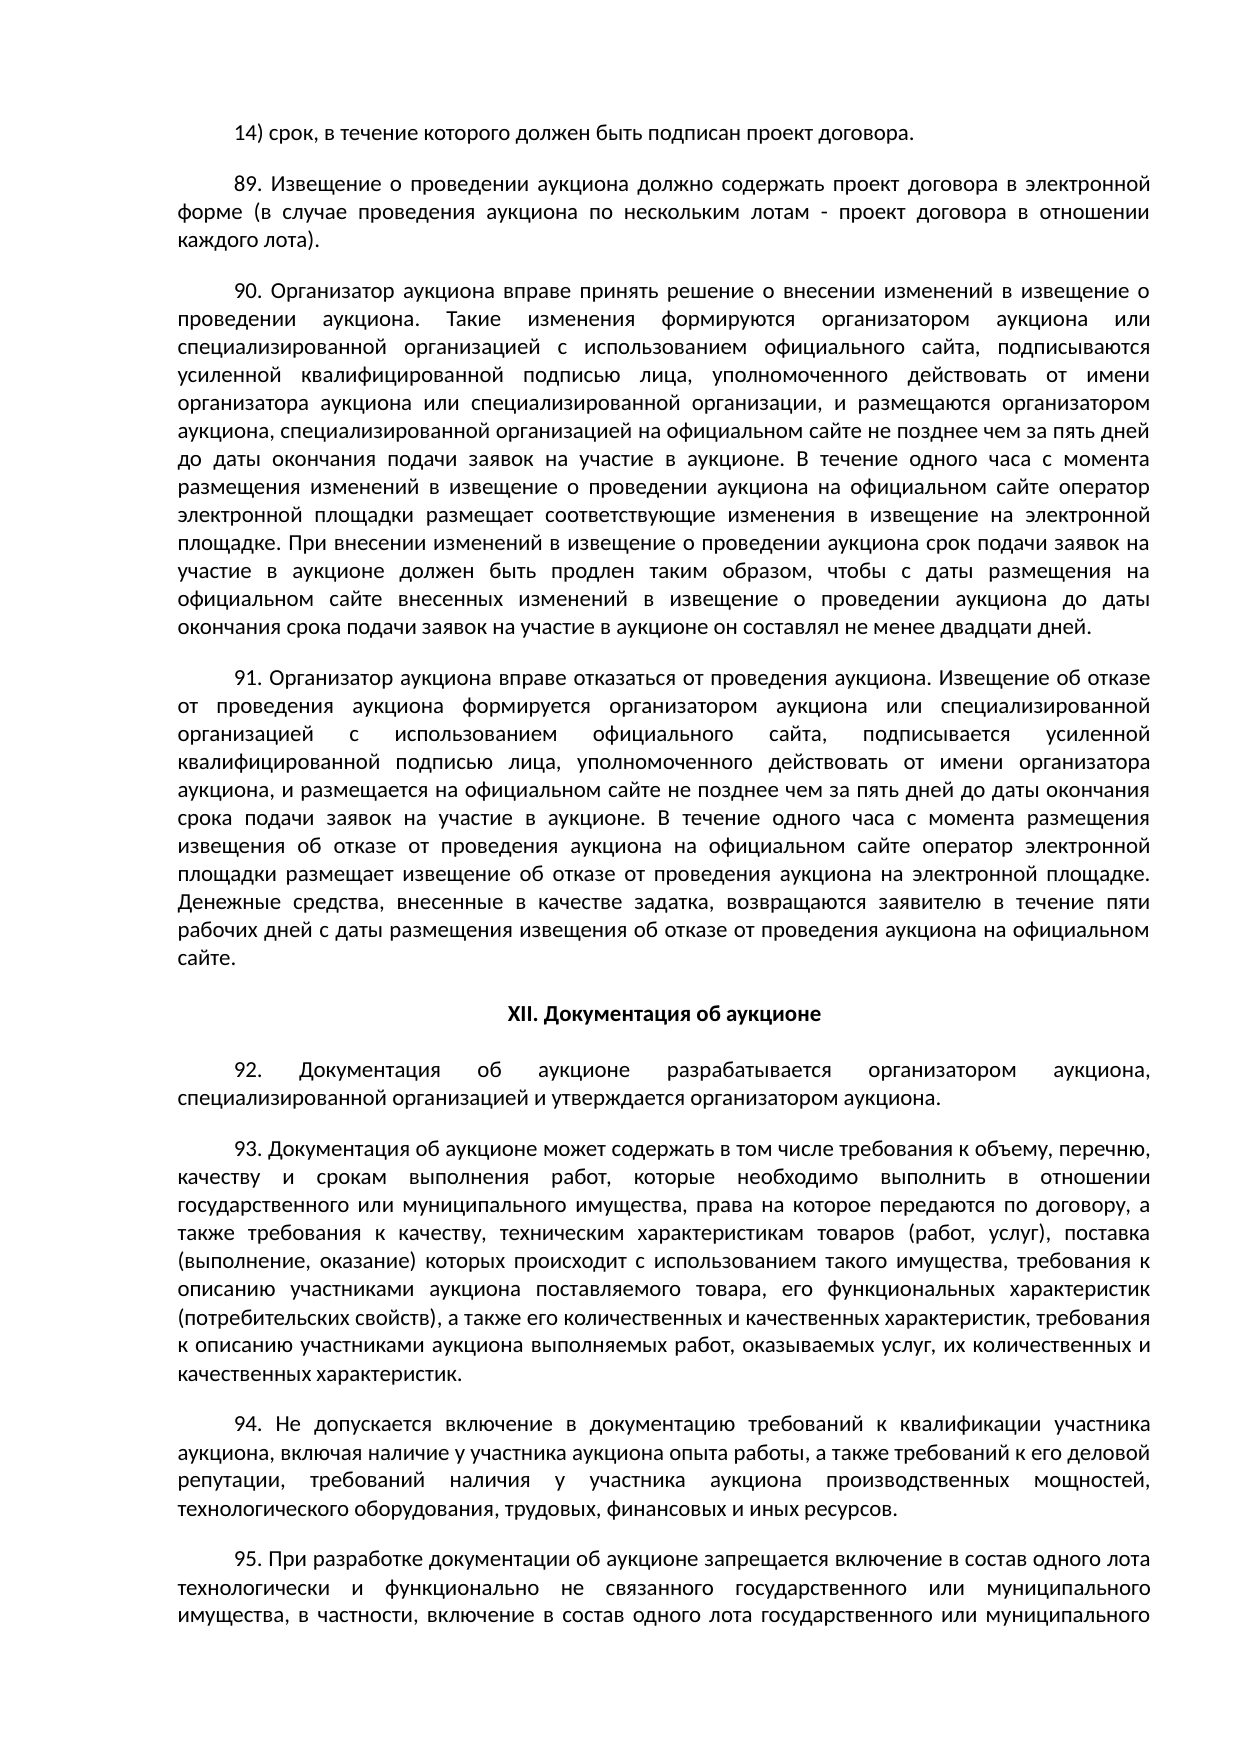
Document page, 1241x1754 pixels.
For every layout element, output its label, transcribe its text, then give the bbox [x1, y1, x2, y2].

text 14) срок, в течение которого должен быть подписан проект договора. [177, 118, 1152, 146]
text 89. Извещение о проведении аукциона должно содержать проект договора в электронной форме (в случае проведения аукциона по нескольким лотам - проект договора в отношении каждого лота). [177, 169, 1152, 253]
title XII. Документация об аукционе [177, 999, 1152, 1027]
text 93. Документация об аукционе может содержать в том числе требования к объему, перечню, качеству и срокам выполнения работ, которые необходимо выполнить в отношении государственного или муниципального имущества, права на которое передаются по договору, а также требования к качеству, техническим характеристикам товаров (работ, услуг), поставка (выполнение, оказание) которых происходит с использованием такого имущества, требования к описанию участниками аукциона поставляемого товара, его функциональных характеристик (потребительских свойств), а также его количественных и качественных характеристик, требования к описанию участниками аукциона выполняемых работ, оказываемых услуг, их количественных и качественных характеристик. [177, 1134, 1152, 1387]
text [177, 1544, 1152, 1629]
text 91. Организатор аукциона вправе отказаться от проведения аукциона. Извещение об отказе от проведения аукциона формируется организатором аукциона или специализированной организацией с использованием официального сайта, подписывается усиленной квалифицированной подписью лица, уполномоченного действовать от имени организатора аукциона, и размещается на официальном сайте не позднее чем за пять дней до даты окончания срока подачи заявок на участие в аукционе. В течение одного часа с момента размещения извещения об отказе от проведения аукциона на официальном сайте оператор электронной площадки размещает извещение об отказе от проведения аукциона на электронной площадке. Денежные средства, внесенные в качестве задатка, возвращаются заявителю в течение пяти рабочих дней с даты размещения извещения об отказе от проведения аукциона на официальном сайте. [177, 663, 1152, 971]
text 92. Документация об аукционе разрабатывается организатором аукциона, специализированной организацией и утверждается организатором аукциона. [177, 1056, 1152, 1112]
text 94. Не допускается включение в документацию требований к квалификации участника аукциона, включая наличие у участника аукциона опыта работы, а также требований к его деловой репутации, требований наличия у участника аукциона производственных мощностей, технологического оборудования, трудовых, финансовых и иных ресурсов. [177, 1409, 1152, 1522]
text 90. Организатор аукциона вправе принять решение о внесении изменений в извещение о проведении аукциона. Такие изменения формируются организатором аукциона или специализированной организацией с использованием официального сайта, подписываются усиленной квалифицированной подписью лица, уполномоченного действовать от имени организатора аукциона или специализированной организации, и размещаются организатором аукциона, специализированной организацией на официальном сайте не позднее чем за пять дней до даты окончания подачи заявок на участие в аукционе. В течение одного часа с момента размещения изменений в извещение о проведении аукциона на официальном сайте оператор электронной площадки размещает соответствующие изменения в извещение на электронной площадке. При внесении изменений в извещение о проведении аукциона срок подачи заявок на участие в аукционе должен быть продлен таким образом, чтобы с даты размещения на официальном сайте внесенных изменений в извещение о проведении аукциона до даты окончания срока подачи заявок на участие в аукционе он составлял не менее двадцати дней. [177, 276, 1152, 640]
